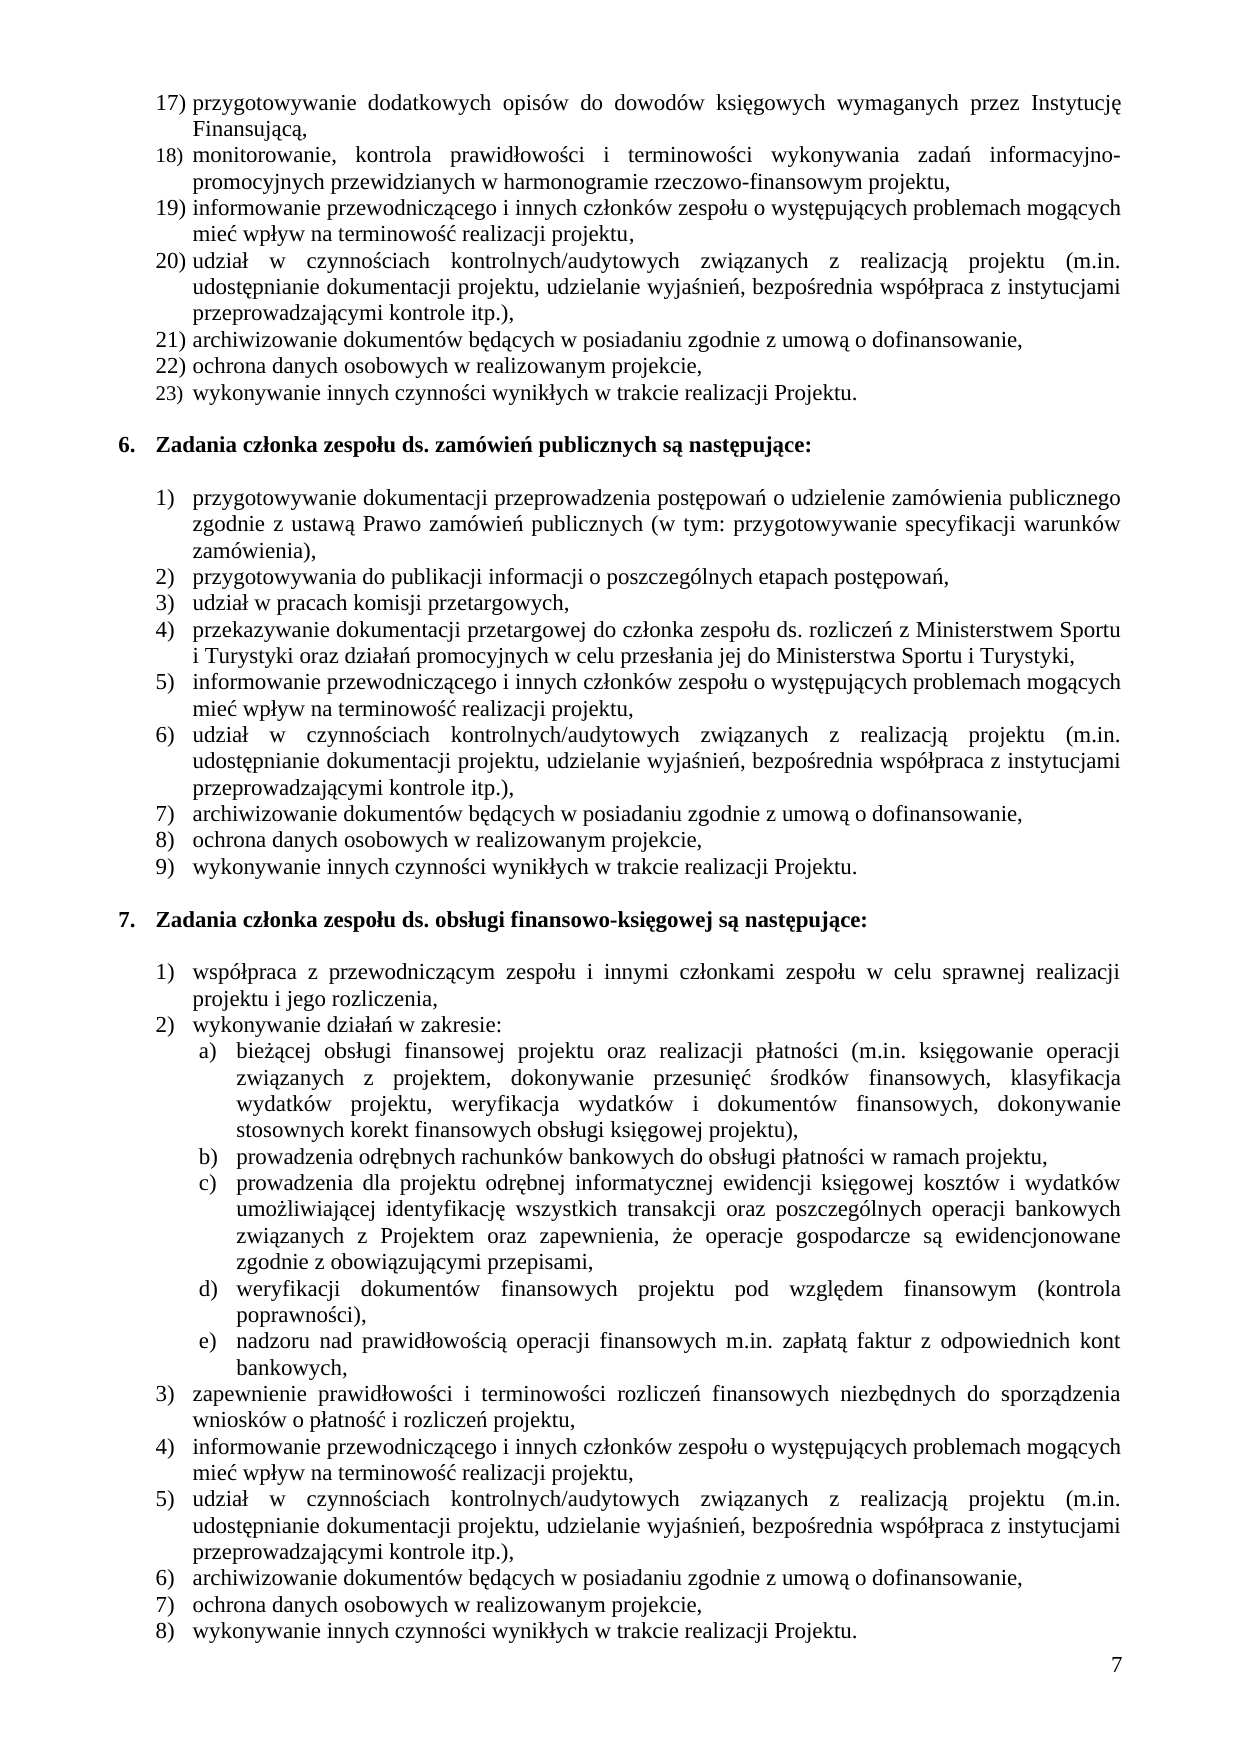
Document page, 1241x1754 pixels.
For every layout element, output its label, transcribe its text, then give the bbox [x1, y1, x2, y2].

list współpraca z przewodniczącym zespołu i innymi członkami zespołu w celu sprawnej realizacji projektu i jego rozliczenia, [155, 958, 1122, 1011]
list informowanie przewodniczącego i innych członków zespołu o występujących problemach mogących mieć wpływ na terminowość realizacji projektu, [155, 668, 1122, 721]
list monitorowanie, kontrola prawidłowości i terminowości wykonywania zadań informacyjno-promocyjnych przewidzianych w harmonogramie rzeczowo-finansowym projektu, [155, 141, 1122, 194]
list wykonywanie innych czynności wynikłych w trakcie realizacji Projektu. [155, 378, 1122, 405]
list prowadzenia dla projektu odrębnej informatycznej ewidencji księgowej kosztów i wydatków umożliwiającej identyfikację wszystkich transakcji oraz poszczególnych operacji bankowych związanych z Projektem oraz zapewnienia, że operacje gospodarcze są ewidencjonowane zgodnie z obowiązującymi przepisami, [199, 1169, 1122, 1274]
list Zadania członka zespołu ds. zamówień publicznych są następujące: [118, 431, 1122, 458]
list ochrona danych osobowych w realizowanym projekcie, [155, 352, 1122, 378]
list przygotowywanie dodatkowych opisów do dowodów księgowych wymaganych przez Instytucję Finansującą, [155, 89, 1122, 141]
list udział w pracach komisji przetargowych, [155, 589, 1122, 616]
list przygotowywanie dokumentacji przeprowadzenia postępowań o udzielenie zamówienia publicznego zgodnie z ustawą Prawo zamówień publicznych (w tym: przygotowywanie specyfikacji warunków zamówienia), [155, 484, 1122, 563]
list zapewnienie prawidłowości i terminowości rozliczeń finansowych niezbędnych do sporządzenia wniosków o płatność i rozliczeń projektu, [155, 1380, 1122, 1433]
list ochrona danych osobowych w realizowanym projekcie, [155, 827, 1122, 853]
list wykonywanie działań w zakresie: [155, 1011, 1122, 1037]
list archiwizowanie dokumentów będących w posiadaniu zgodnie z umową o dofinansowanie, [155, 800, 1122, 827]
list wykonywanie innych czynności wynikłych w trakcie realizacji Projektu. [155, 853, 1122, 879]
list nadzoru nad prawidłowością operacji finansowych m.in. zapłatą faktur z odpowiednich kont bankowych, [199, 1327, 1122, 1380]
list prowadzenia odrębnych rachunków bankowych do obsługi płatności w ramach projektu, [199, 1143, 1122, 1169]
list archiwizowanie dokumentów będących w posiadaniu zgodnie z umową o dofinansowanie, [155, 1564, 1122, 1591]
list ochrona danych osobowych w realizowanym projekcie, [155, 1591, 1122, 1617]
list przekazywanie dokumentacji przetargowej do członka zespołu ds. rozliczeń z Ministerstwem Sportu i Turystyki oraz działań promocyjnych w celu przesłania jej do Ministerstwa Sportu i Turystyki, [155, 616, 1122, 668]
list informowanie przewodniczącego i innych członków zespołu o występujących problemach mogących mieć wpływ na terminowość realizacji projektu, [155, 194, 1122, 247]
list Zadania członka zespołu ds. obsługi finansowo-księgowej są następujące: [118, 906, 1122, 932]
list bieżącej obsługi finansowej projektu oraz realizacji płatności (m.in. księgowanie operacji związanych z projektem, dokonywanie przesunięć środków finansowych, klasyfikacja wydatków projektu, weryfikacja wydatków i dokumentów finansowych, dokonywanie stosownych korekt finansowych obsługi księgowej projektu), [199, 1037, 1122, 1143]
list archiwizowanie dokumentów będących w posiadaniu zgodnie z umową o dofinansowanie, [155, 326, 1122, 352]
list przygotowywania do publikacji informacji o poszczególnych etapach postępowań, [155, 563, 1122, 589]
list informowanie przewodniczącego i innych członków zespołu o występujących problemach mogących mieć wpływ na terminowość realizacji projektu, [155, 1433, 1122, 1485]
list weryfikacji dokumentów finansowych projektu pod względem finansowym (kontrola poprawności), [199, 1274, 1122, 1327]
list wykonywanie innych czynności wynikłych w trakcie realizacji Projektu. [155, 1617, 1122, 1643]
